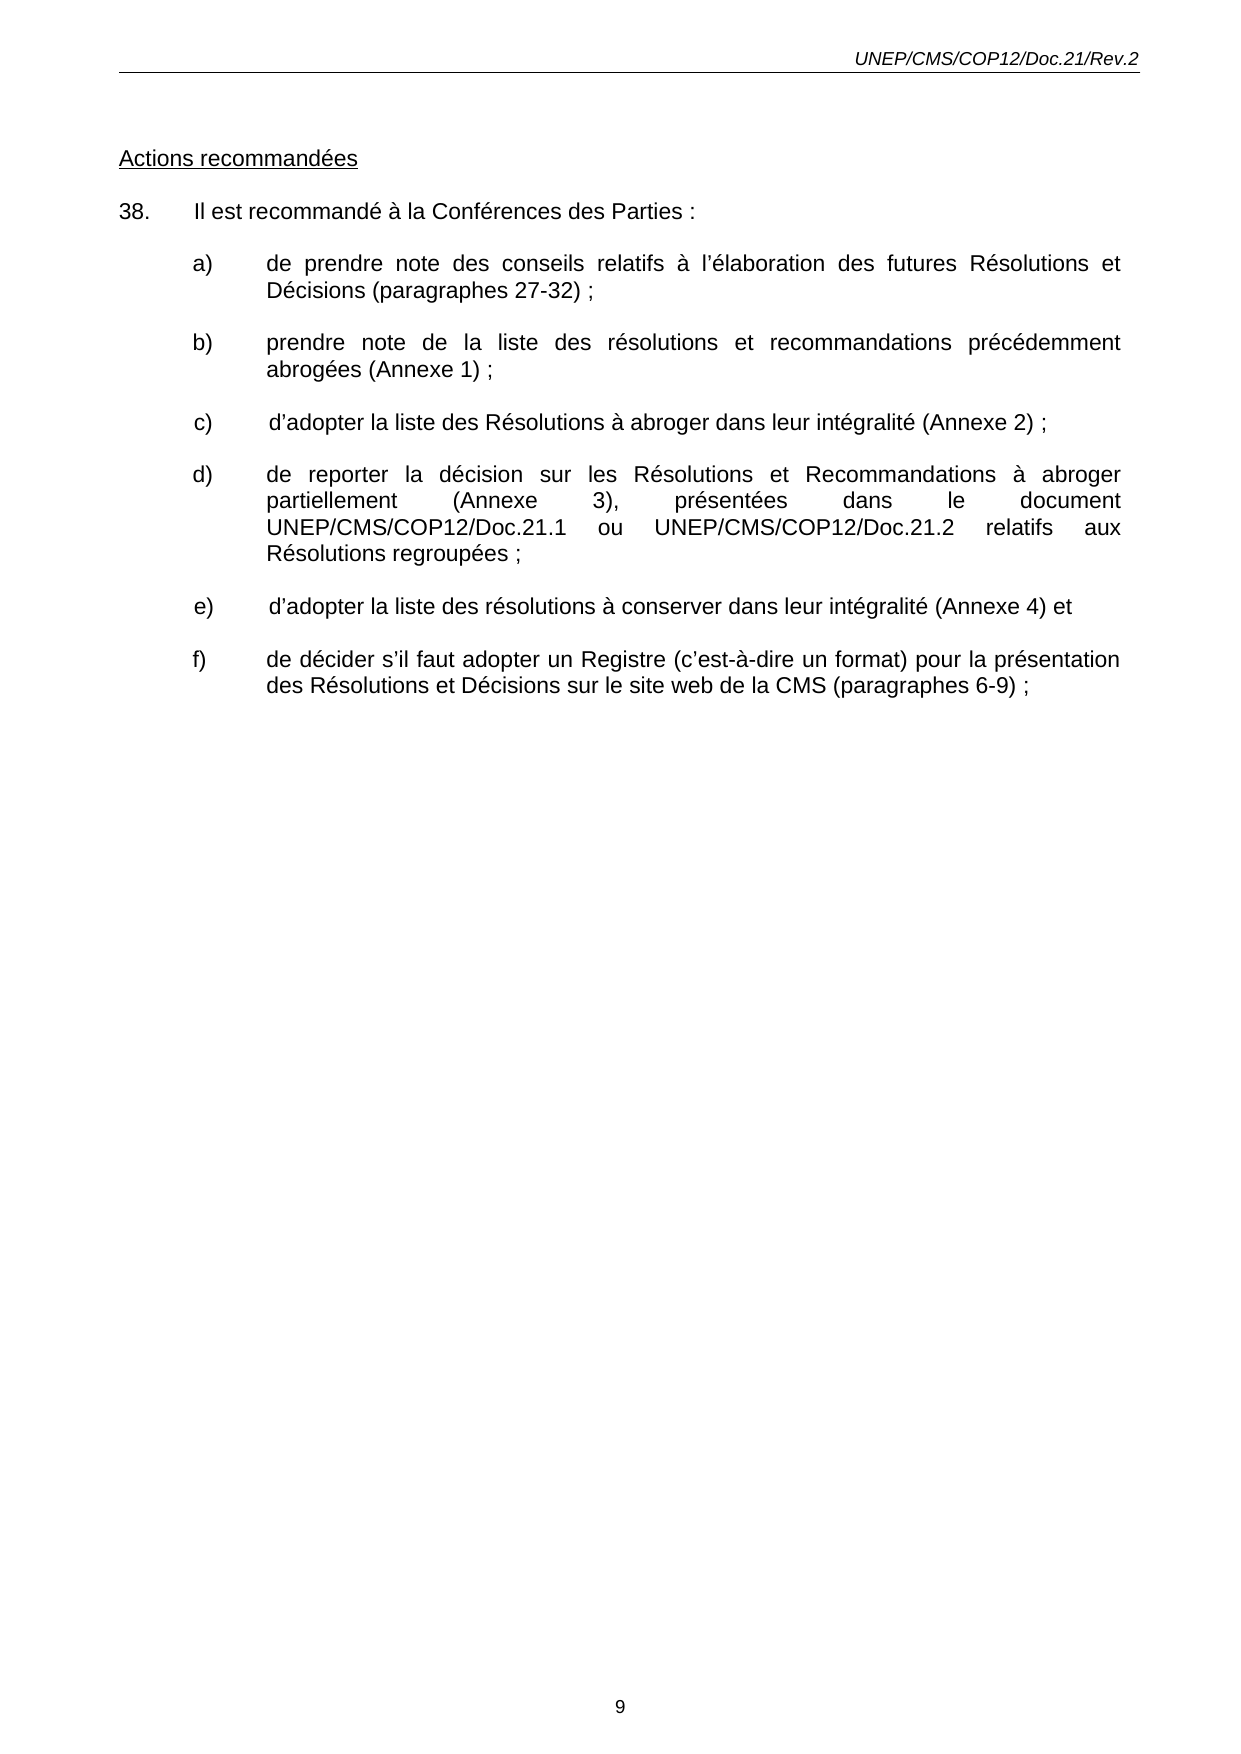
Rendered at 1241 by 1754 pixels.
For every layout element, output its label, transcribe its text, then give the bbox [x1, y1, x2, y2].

list c) d’adopter la liste des Résolutions à abroger dans leur intégralité (Annexe 2) ; [193, 408, 1122, 435]
text Actions recommandées [118, 145, 1122, 171]
list d) de reporter la décision sur les Résolutions et Recommandations à abroger partiellement (Annexe 3), présentées dans le document UNEP/CMS/COP12/Doc.21.1 ou UNEP/CMS/COP12/Doc.21.2 relatifs aux Résolutions regroupées ; [192, 461, 1122, 567]
list a) de prendre note des conseils relatifs à l’élaboration des futures Résolutions et Décisions (paragraphes 27-32) ; [192, 250, 1122, 303]
list f) de décider s’il faut adopter un Registre (c’est-à-dire un format) pour la présentation des Résolutions et Décisions sur le site web de la CMS (paragraphes 6-9) ; [192, 646, 1122, 698]
list e) d’adopter la liste des résolutions à conserver dans leur intégralité (Annexe 4) et [193, 593, 1122, 619]
list Il est recommandé à la Conférences des Parties : [118, 198, 1122, 224]
list b) prendre note de la liste des résolutions et recommandations précédemment abrogées (Annexe 1) ; [192, 329, 1122, 382]
